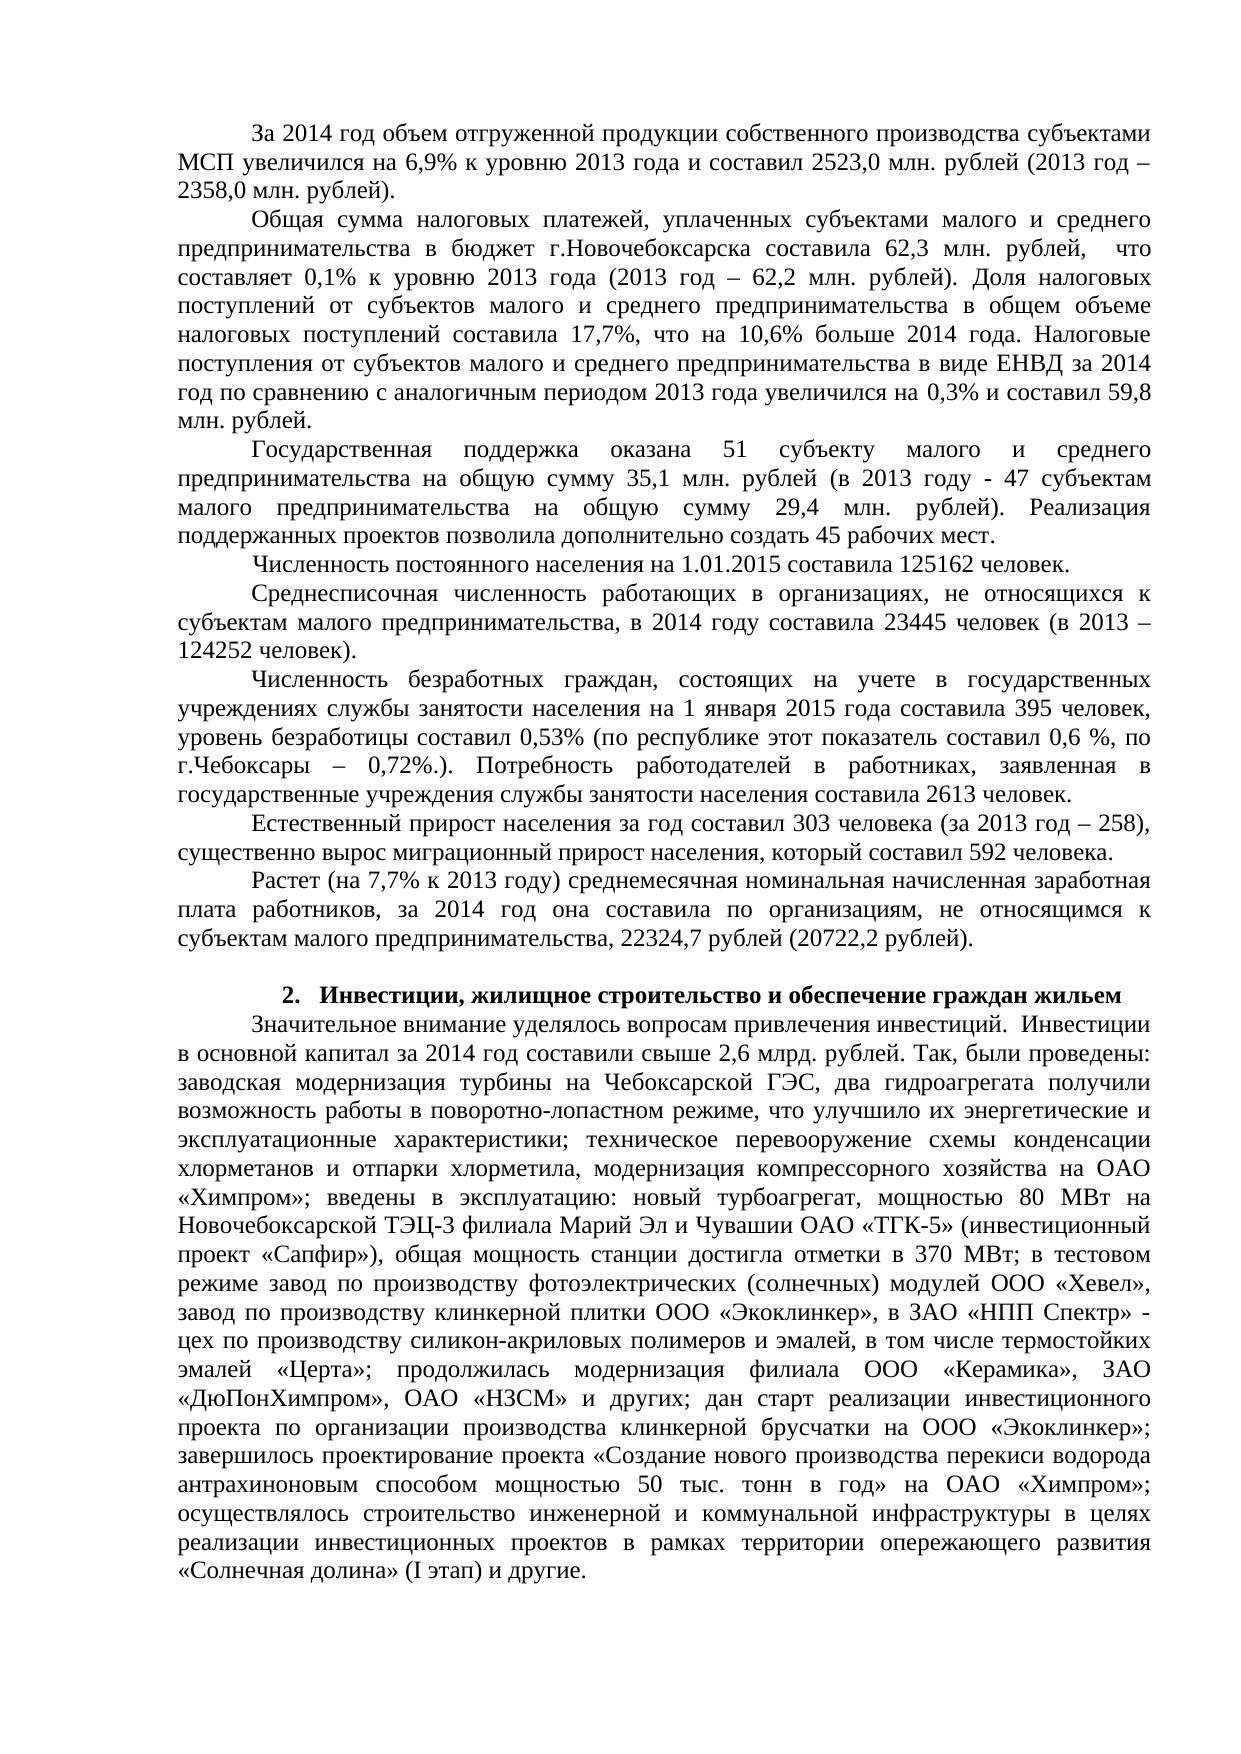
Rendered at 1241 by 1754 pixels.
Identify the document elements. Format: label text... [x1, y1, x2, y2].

text За 2014 год объем отгруженной продукции собственного производства субъектами МСП увеличился на 6,9% к уровню 2013 года и составил 2523,0 млн. рублей (2013 год – 2358,0 млн. рублей). [177, 118, 1152, 204]
text Государственная поддержка оказана 51 субъекту малого и среднего предпринимательства на общую сумму 35,1 млн. рублей (в 2013 году - 47 субъектам малого предпринимательства на общую сумму 29,4 млн. рублей). Реализация поддержанных проектов позволила дополнительно создать 45 рабочих мест. [177, 434, 1152, 549]
text Значительное внимание уделялось вопросам привлечения инвестиций. Инвестиции в основной капитал за 2014 год составили свыше 2,6 млрд. рублей. Так, были проведены: заводская модернизация турбины на Чебоксарской ГЭС, два гидроагрегата получили возможность работы в поворотно-лопастном режиме, что улучшило их энергетические и эксплуатационные характеристики; техническое перевооружение схемы конденсации хлорметанов и отпарки хлорметила, модернизация компрессорного хозяйства на ОАО «Химпром»; введены в эксплуатацию: новый турбоагрегат, мощностью 80 МВт на Новочебоксарской ТЭЦ-3 филиала Марий Эл и Чувашии ОАО «ТГК-5» (инвестиционный проект «Сапфир»), общая мощность станции достигла отметки в 370 МВт; в тестовом режиме завод по производству фотоэлектрических (солнечных) модулей ООО «Хевел», завод по производству клинкерной плитки ООО «Экоклинкер», в ЗАО «НПП Спектр» - цех по производству силикон-акриловых полимеров и эмалей, в том числе термостойких эмалей «Церта»; продолжилась модернизация филиала ООО «Керамика», ЗАО «ДюПонХимпром», ОАО «НЗСМ» и других; дан старт реализации инвестиционного проекта по организации производства клинкерной брусчатки на ООО «Экоклинкер»; завершилось проектирование проекта «Создание нового производства перекиси водорода антрахиноновым способом мощностью 50 тыс. тонн в год» на ОАО «Химпром»; осуществлялось строительство инженерной и коммунальной инфраструктуры в целях реализации инвестиционных проектов в рамках территории опережающего развития «Солнечная долина» (I этап) и другие. [177, 1009, 1152, 1584]
text Естественный прирост населения за год составил 303 человека (за 2013 год – 258), существенно вырос миграционный прирост населения, который составил 592 человека. [177, 808, 1152, 866]
text Растет (на 7,7% к 2013 году) среднемесячная номинальная начисленная заработная плата работников, за 2014 год она составила по организациям, не относящимся к субъектам малого предпринимательства, 22324,7 рублей (20722,2 рублей). [177, 866, 1152, 952]
text Общая сумма налоговых платежей, уплаченных субъектами малого и среднего предпринимательства в бюджет г.Новочебоксарска составила 62,3 млн. рублей, что составляет 0,1% к уровню 2013 года (2013 год – 62,2 млн. рублей). Доля налоговых поступлений от субъектов малого и среднего предпринимательства в общем объеме налоговых поступлений составила 17,7%, что на 10,6% больше 2014 года. Налоговые поступления от субъектов малого и среднего предпринимательства в виде ЕНВД за 2014 год по сравнению с аналогичным периодом 2013 года увеличился на 0,3% и составил 59,8 млн. рублей. [177, 204, 1152, 434]
text Численность безработных граждан, состоящих на учете в государственных учреждениях службы занятости населения на 1 января 2015 года составила 395 человек, уровень безработицы составил 0,53% (по республике этот показатель составил 0,6 %, по г.Чебоксары – 0,72%.). Потребность работодателей в работниках, заявленная в государственные учреждения службы занятости населения составила 2613 человек. [177, 664, 1152, 808]
text Численность постоянного населения на 1.01.2015 составила 125162 человек. [177, 549, 1152, 578]
text Среднесписочная численность работающих в организациях, не относящихся к субъектам малого предпринимательства, в 2014 году составила 23445 человек (в 2013 – 124252 человек). [177, 578, 1152, 664]
list Инвестиции, жилищное строительство и обеспечение граждан жильем [252, 981, 1152, 1009]
